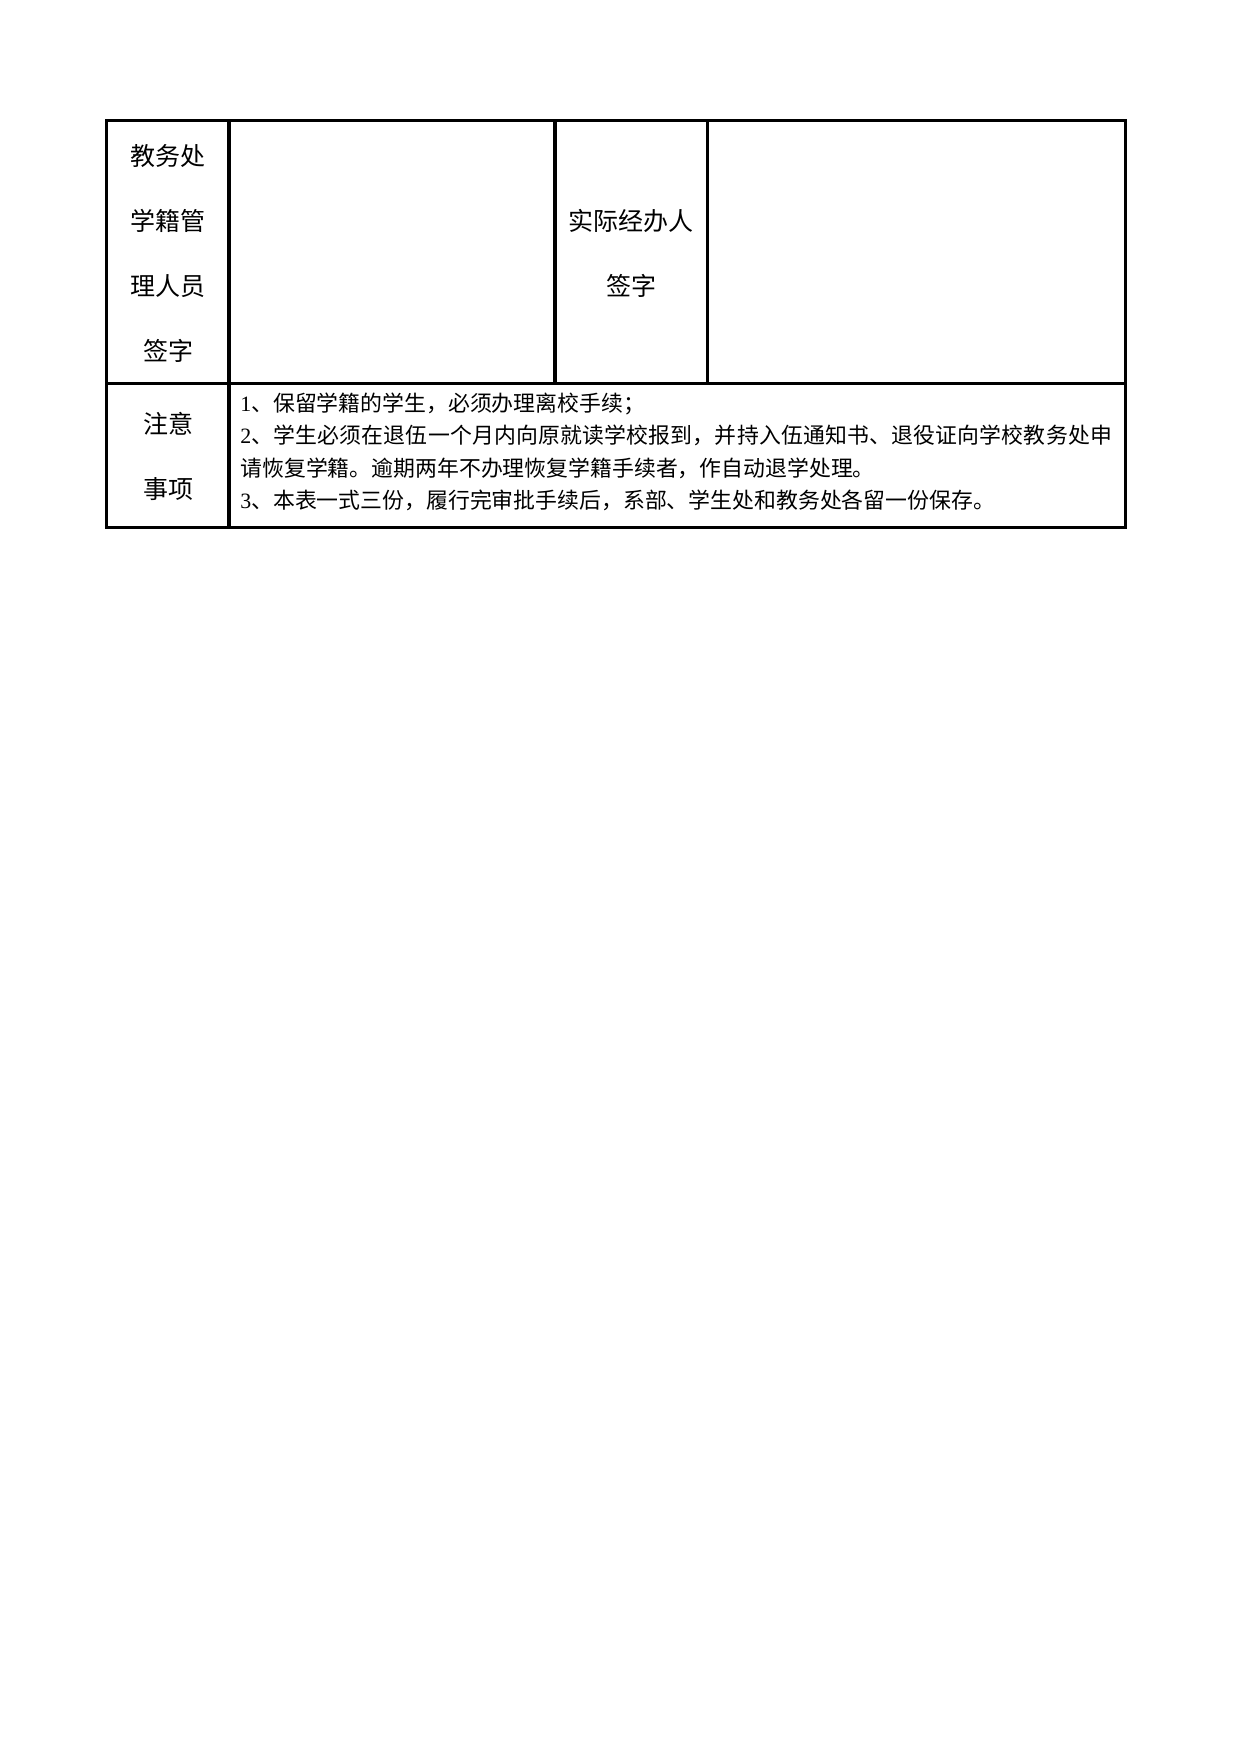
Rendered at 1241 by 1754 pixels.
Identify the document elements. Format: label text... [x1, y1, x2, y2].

table_cell 实际经办人 签字 [557, 122, 706, 382]
table_cell 注意 事项 [108, 385, 227, 526]
table_cell 教务处学籍管理人员签字 [108, 122, 227, 382]
table_cell [709, 122, 1124, 382]
table_cell [231, 122, 553, 382]
table_cell 1、保留学籍的学生，必须办理离校手续； 2、学生必须在退伍一个月内向原就读学校报到，并持入伍通知书、退役证向学校教务处申请恢复学籍。逾期两年不办理恢复学籍手续者，作自动退学处理。 3、本表一式三份，履行完审批手续后，系部、学生处和教务处各留一份保存。 [231, 385, 1124, 526]
